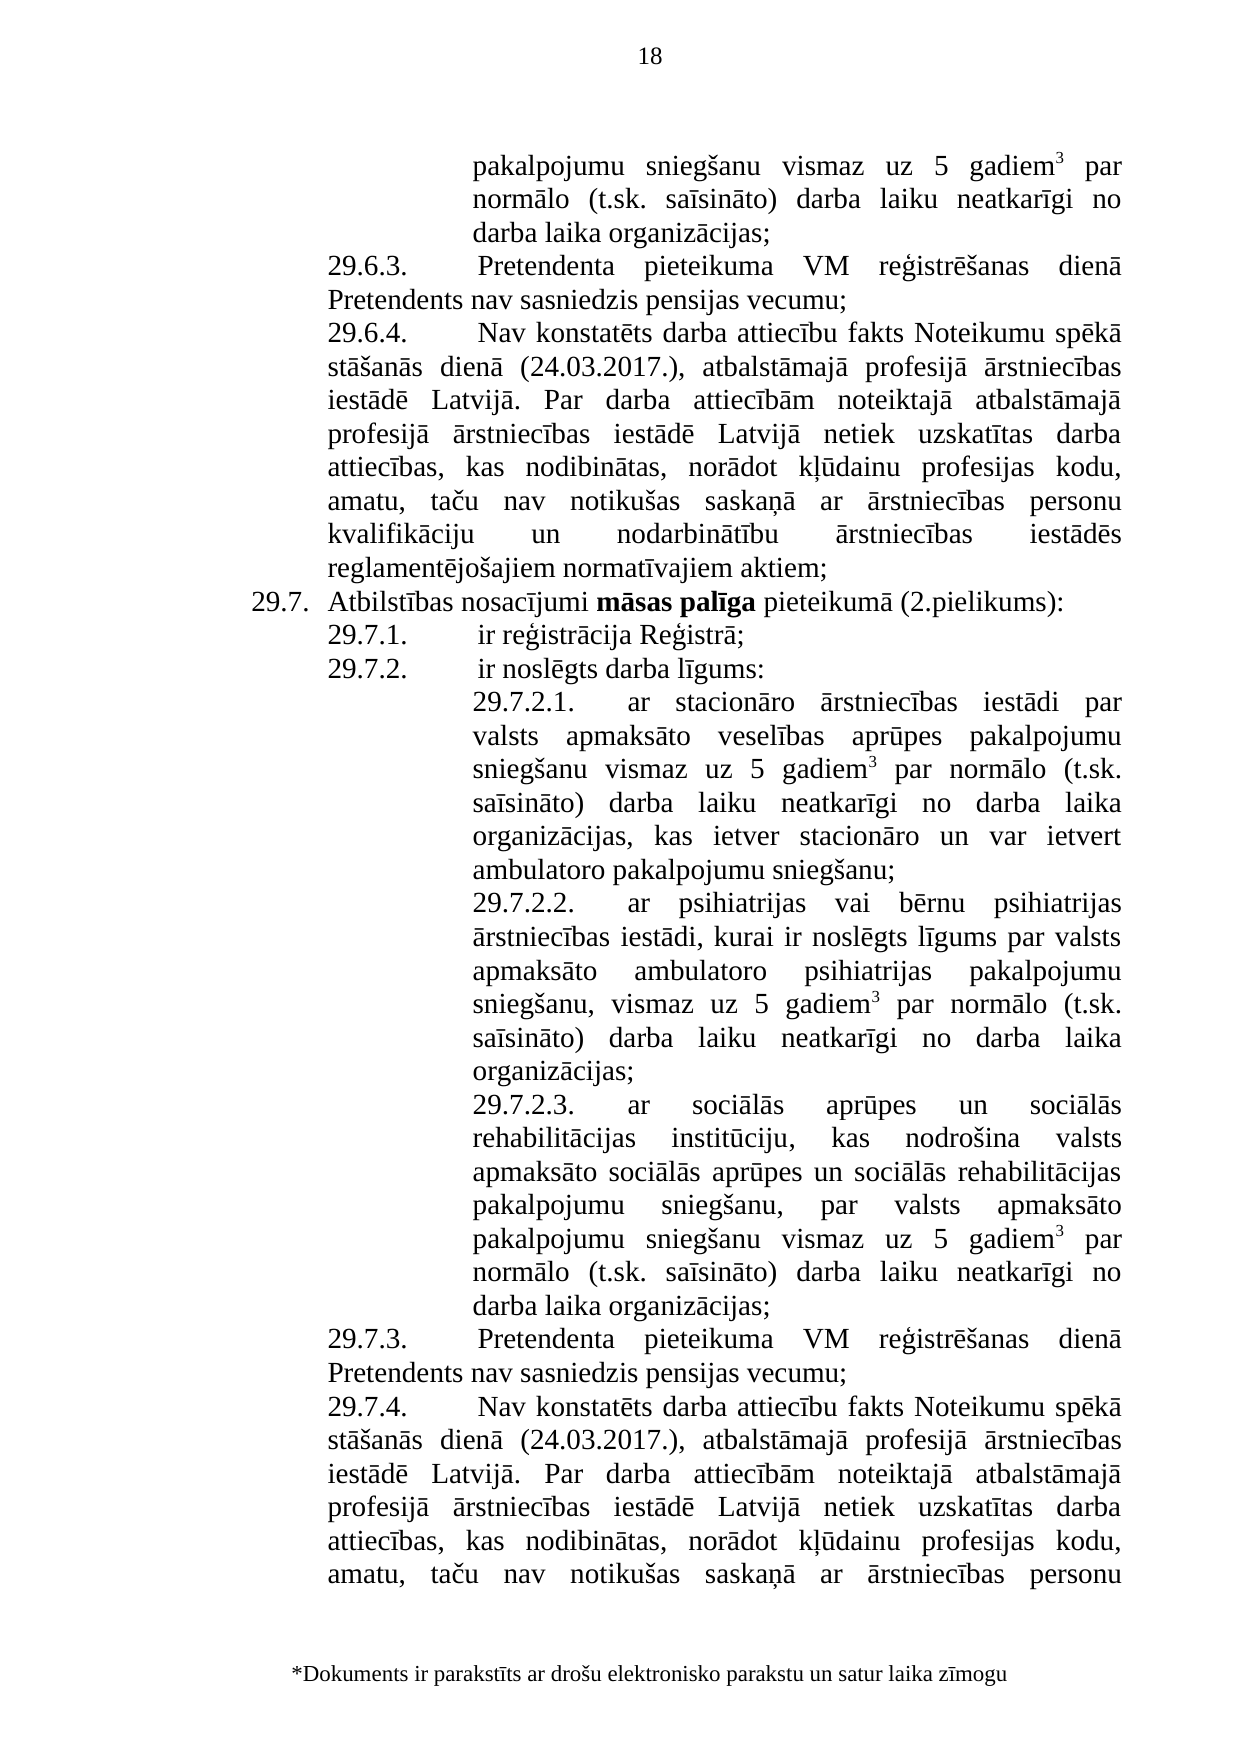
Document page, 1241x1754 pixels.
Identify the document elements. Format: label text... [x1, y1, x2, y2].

list 29.6.3. Pretendenta pieteikuma VM reģistrēšanas dienā Pretendents nav sasniedzis pensijas vecumu; [327, 248, 1122, 315]
list 29.6.4. Nav konstatēts darba attiecību fakts Noteikumu spēkā stāšanās dienā (24.03.2017.), atbalstāmajā profesijā ārstniecības iestādē Latvijā. Par darba attiecībām noteiktajā atbalstāmajā profesijā ārstniecības iestādē Latvijā netiek uzskatītas darba attiecības, kas nodibinātas, norādot kļūdainu profesijas kodu, amatu, taču nav notikušas saskaņā ar ārstniecības personu kvalifikāciju un nodarbinātību ārstniecības iestādēs reglamentējošajiem normatīvajiem aktiem; [327, 315, 1122, 584]
list 29.7.2.3. ar sociālās aprūpes un sociālās rehabilitācijas institūciju, kas nodrošina valsts apmaksāto sociālās aprūpes un sociālās rehabilitācijas pakalpojumu sniegšanu, par valsts apmaksāto pakalpojumu sniegšanu vismaz uz 5 gadiem3 par normālo (t.sk. saīsināto) darba laiku neatkarīgi no darba laika organizācijas; [472, 1087, 1122, 1322]
list 29.7.2. ir noslēgts darba līgums: [327, 651, 1122, 684]
list 29.7.1. ir reģistrācija Reģistrā; [327, 617, 1122, 651]
list 29.7.3. Pretendenta pieteikuma VM reģistrēšanas dienā Pretendents nav sasniedzis pensijas vecumu; [327, 1322, 1122, 1389]
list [327, 1389, 1122, 1590]
list 29.7.2.1. ar stacionāro ārstniecības iestādi par valsts apmaksāto veselības aprūpes pakalpojumu sniegšanu vismaz uz 5 gadiem3 par normālo (t.sk. saīsināto) darba laiku neatkarīgi no darba laika organizācijas, kas ietver stacionāro un var ietvert ambulatoro pakalpojumu sniegšanu; [472, 684, 1122, 886]
list 29.7.2.2. ar psihiatrijas vai bērnu psihiatrijas ārstniecības iestādi, kurai ir noslēgts līgums par valsts apmaksāto ambulatoro psihiatrijas pakalpojumu sniegšanu, vismaz uz 5 gadiem3 par normālo (t.sk. saīsināto) darba laiku neatkarīgi no darba laika organizācijas; [472, 886, 1122, 1087]
list 29.7. Atbilstības nosacījumi māsas palīga pieteikumā (2.pielikums): [251, 584, 1122, 617]
